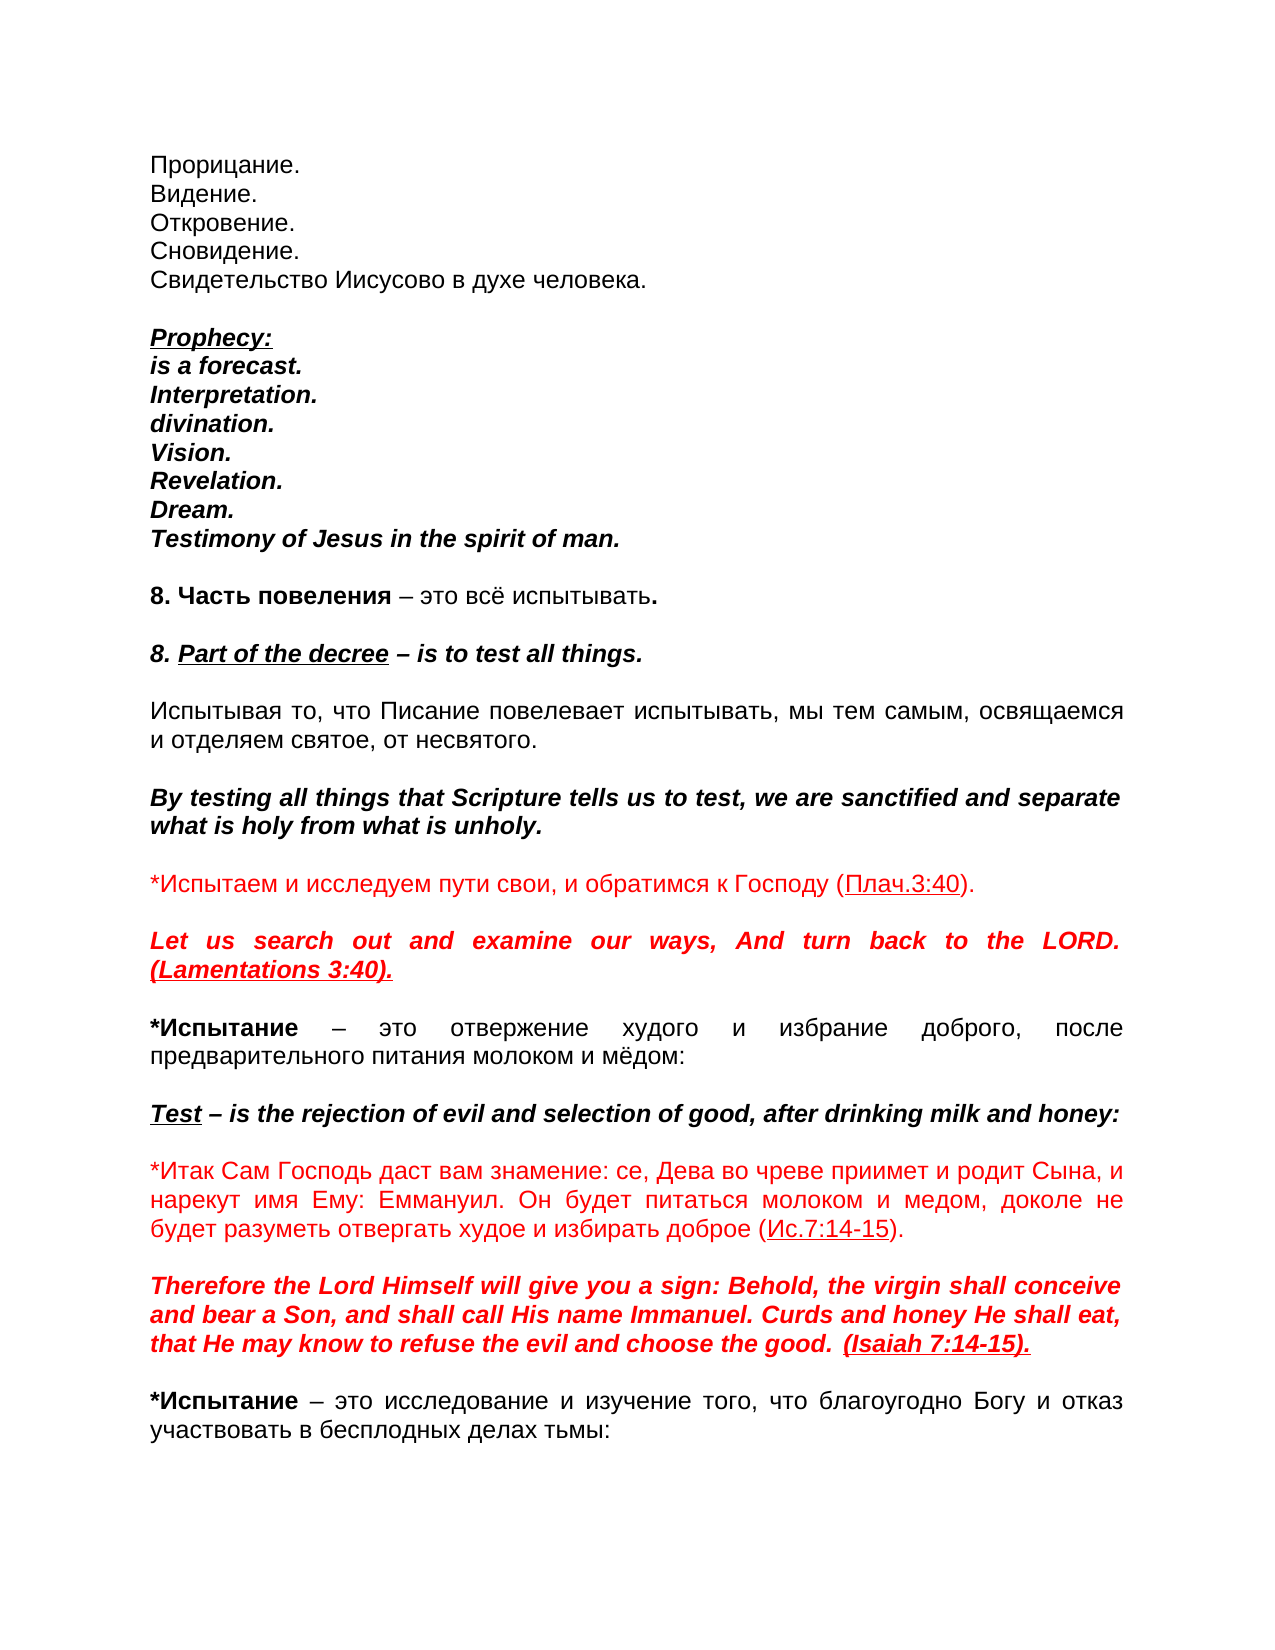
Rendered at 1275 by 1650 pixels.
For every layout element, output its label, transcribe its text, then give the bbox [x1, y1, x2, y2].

text Сновидение. [150, 236, 1125, 265]
text Therefore the Lord Himself will give you a sign: Behold, the virgin shall conceive and bear a Son, and shall call His name Immanuel. Curds and honey He shall eat, that He may know to refuse the evil and choose the good. (Isaiah 7:14-15). [150, 1271, 1125, 1357]
text Откровение. [150, 207, 1125, 236]
text Vision. [150, 437, 1125, 466]
text Видение. [150, 179, 1125, 207]
text Прорицание. [150, 150, 1125, 179]
text Test – is the rejection of evil and selection of good, after drinking milk and honey: [150, 1099, 1125, 1127]
text is a forecast. [150, 351, 1125, 380]
text *Испытание – это отвержение худого и избрание доброго, после предварительного питания молоком и мёдом: [150, 1012, 1125, 1070]
text Свидетельство Иисусово в духе человека. [150, 265, 1125, 294]
text Prophecy: [150, 322, 1125, 351]
text 8. Часть повеления – это всё испытывать. [150, 581, 1125, 610]
text Dream. [150, 495, 1125, 524]
text *Итак Сам Господь даст вам знамение: се, Дева во чреве приимет и родит Сына, и нарекут имя Ему: Еммануил. Он будет питаться молоком и медом, доколе не будет разуметь отвергать худое и избирать доброе (Ис.7:14-15). [150, 1156, 1125, 1242]
text Revelation. [150, 466, 1125, 495]
text divination. [150, 409, 1125, 437]
text By testing all things that Scripture tells us to test, we are sanctified and separate what is holy from what is unholy. [150, 782, 1125, 840]
text *Испытаем и исследуем пути свои, и обратимся к Господу (Плач.3:40). [150, 869, 1125, 897]
text Испытывая то, что Писание повелевает испытывать, мы тем самым, освящаемся и отделяем святое, от несвятого. [150, 696, 1125, 754]
text Interpretation. [150, 380, 1125, 409]
text Testimony of Jesus in the spirit of man. [150, 524, 1125, 552]
text Let us search out and examine our ways, And turn back to the LORD. (Lamentations 3:40). [150, 926, 1125, 984]
text 8. Part of the decree – is to test all things. [150, 639, 1125, 667]
text *Испытание – это исследование и изучение того, что благоугодно Богу и отказ участвовать в бесплодных делах тьмы: [150, 1386, 1125, 1444]
